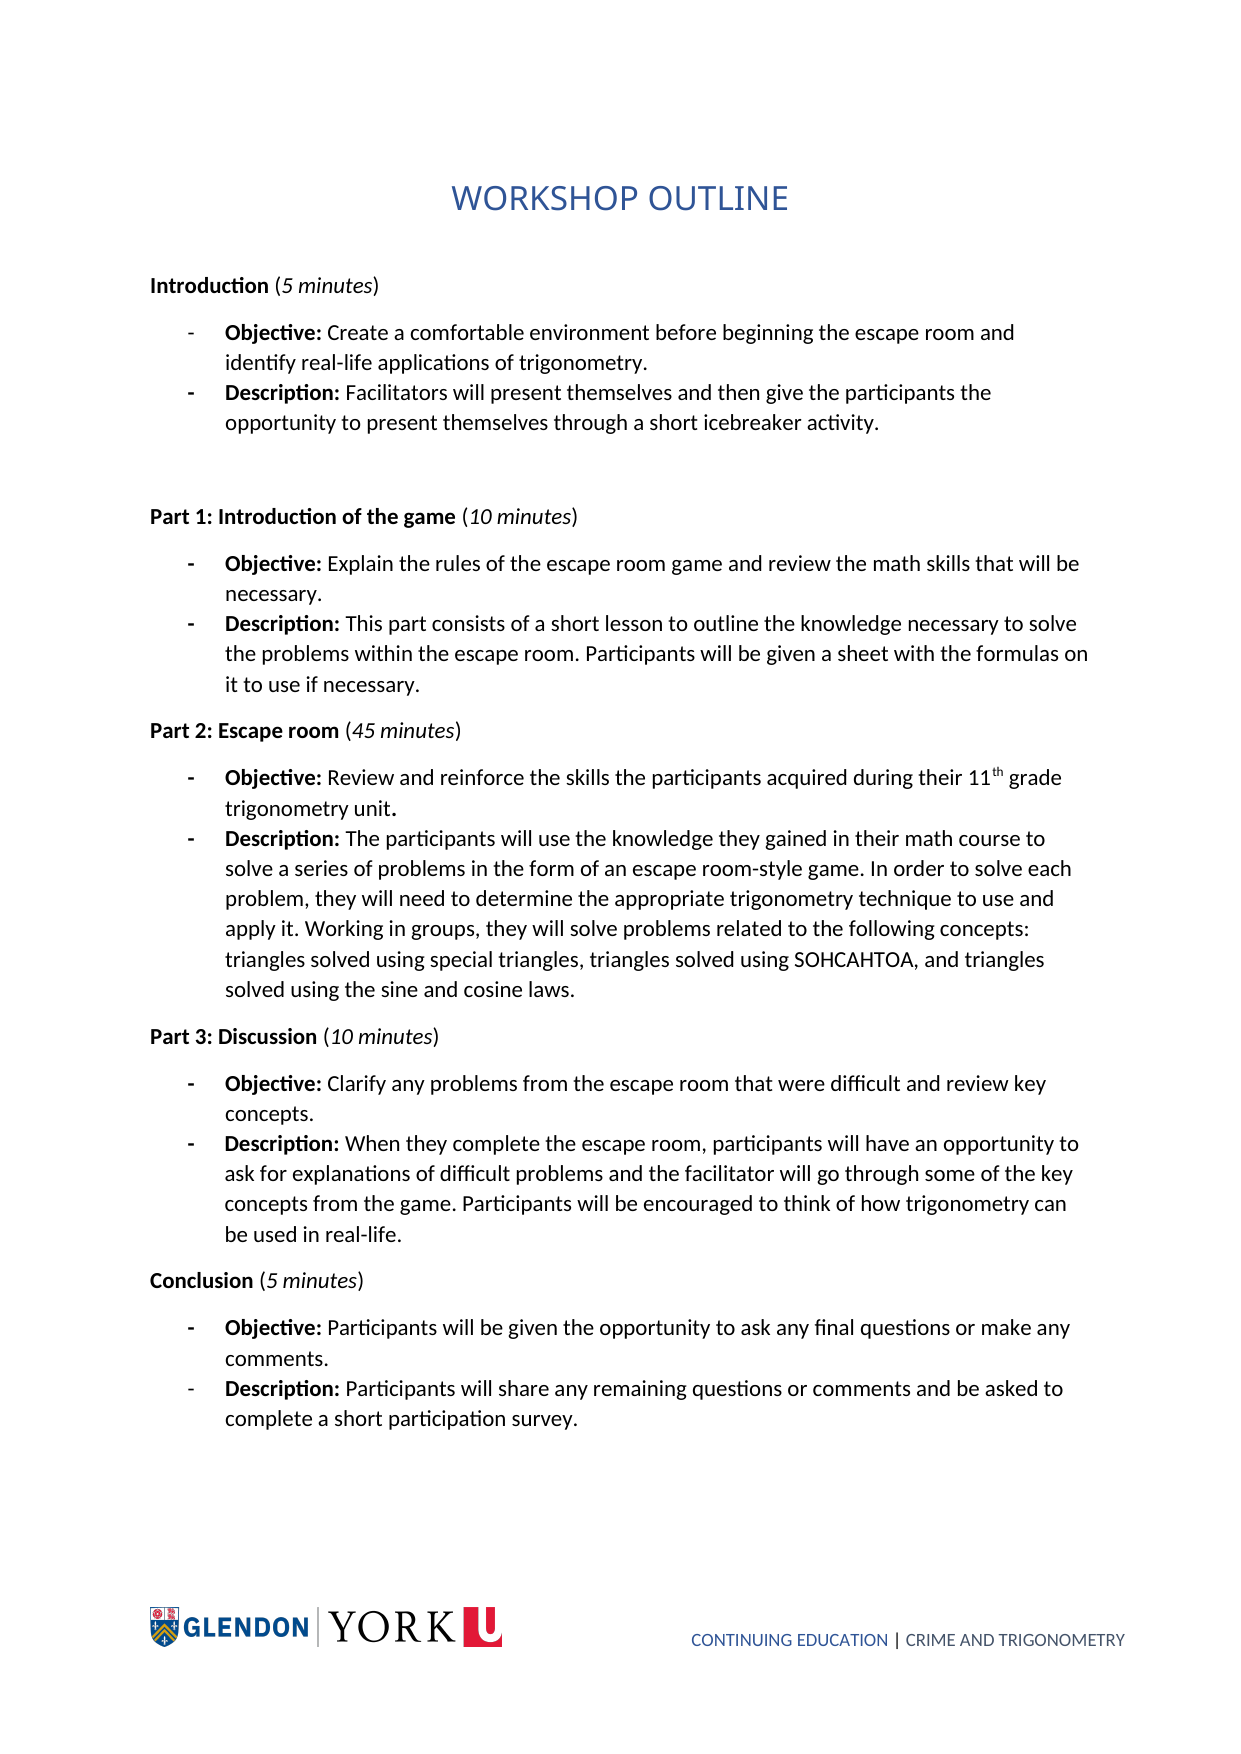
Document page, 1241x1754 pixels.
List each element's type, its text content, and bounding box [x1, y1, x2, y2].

text Part 2: Escape room (45 minutes) [150, 717, 1090, 745]
text Part 3: Discussion (10 minutes) [150, 1022, 1090, 1050]
text Conclusion (5 minutes) [150, 1267, 1090, 1295]
list Objective: Create a comfortable environment before beginning the escape room and identify real-life applications of trigonometry. [187, 318, 1090, 376]
list Description: Participants will share any remaining questions or comments and be asked to complete a short participation survey. [187, 1374, 1090, 1432]
text Introduction (5 minutes) [150, 271, 1090, 299]
list Description: Facilitators will present themselves and then give the participants the opportunity to present themselves through a short icebreaker activity. [187, 378, 1090, 436]
subtitle WORKSHOP OUTLINE [150, 175, 1090, 220]
list Description: The participants will use the knowledge they gained in their math course to solve a series of problems in the form of an escape room-style game. In order to solve each problem, they will need to determine the appropriate trigonometry technique to use and apply it. Working in groups, they will solve problems related to the following concepts: triangles solved using special triangles, triangles solved using SOHCAHTOA, and triangles solved using the sine and cosine laws. [187, 824, 1090, 1003]
list Description: When they complete the escape room, participants will have an opportunity to ask for explanations of difficult problems and the facilitator will go through some of the key concepts from the game. Participants will be encouraged to think of how trigonometry can be used in real-life. [187, 1129, 1090, 1248]
list Objective: Review and reinforce the skills the participants acquired during their 11th grade trigonometry unit. [187, 763, 1090, 822]
list Objective: Clarify any problems from the escape room that were difficult and review key concepts. [187, 1069, 1090, 1127]
list Description: This part consists of a short lesson to outline the knowledge necessary to solve the problems within the escape room. Participants will be given a sheet with the formulas on it to use if necessary. [187, 609, 1090, 698]
list Objective: Explain the rules of the escape room game and review the math skills that will be necessary. [187, 549, 1090, 607]
list Objective: Participants will be given the opportunity to ask any final questions or make any comments. [187, 1313, 1090, 1372]
picture [150, 1607, 502, 1647]
text Part 1: Introduction of the game (10 minutes) [150, 502, 1090, 530]
